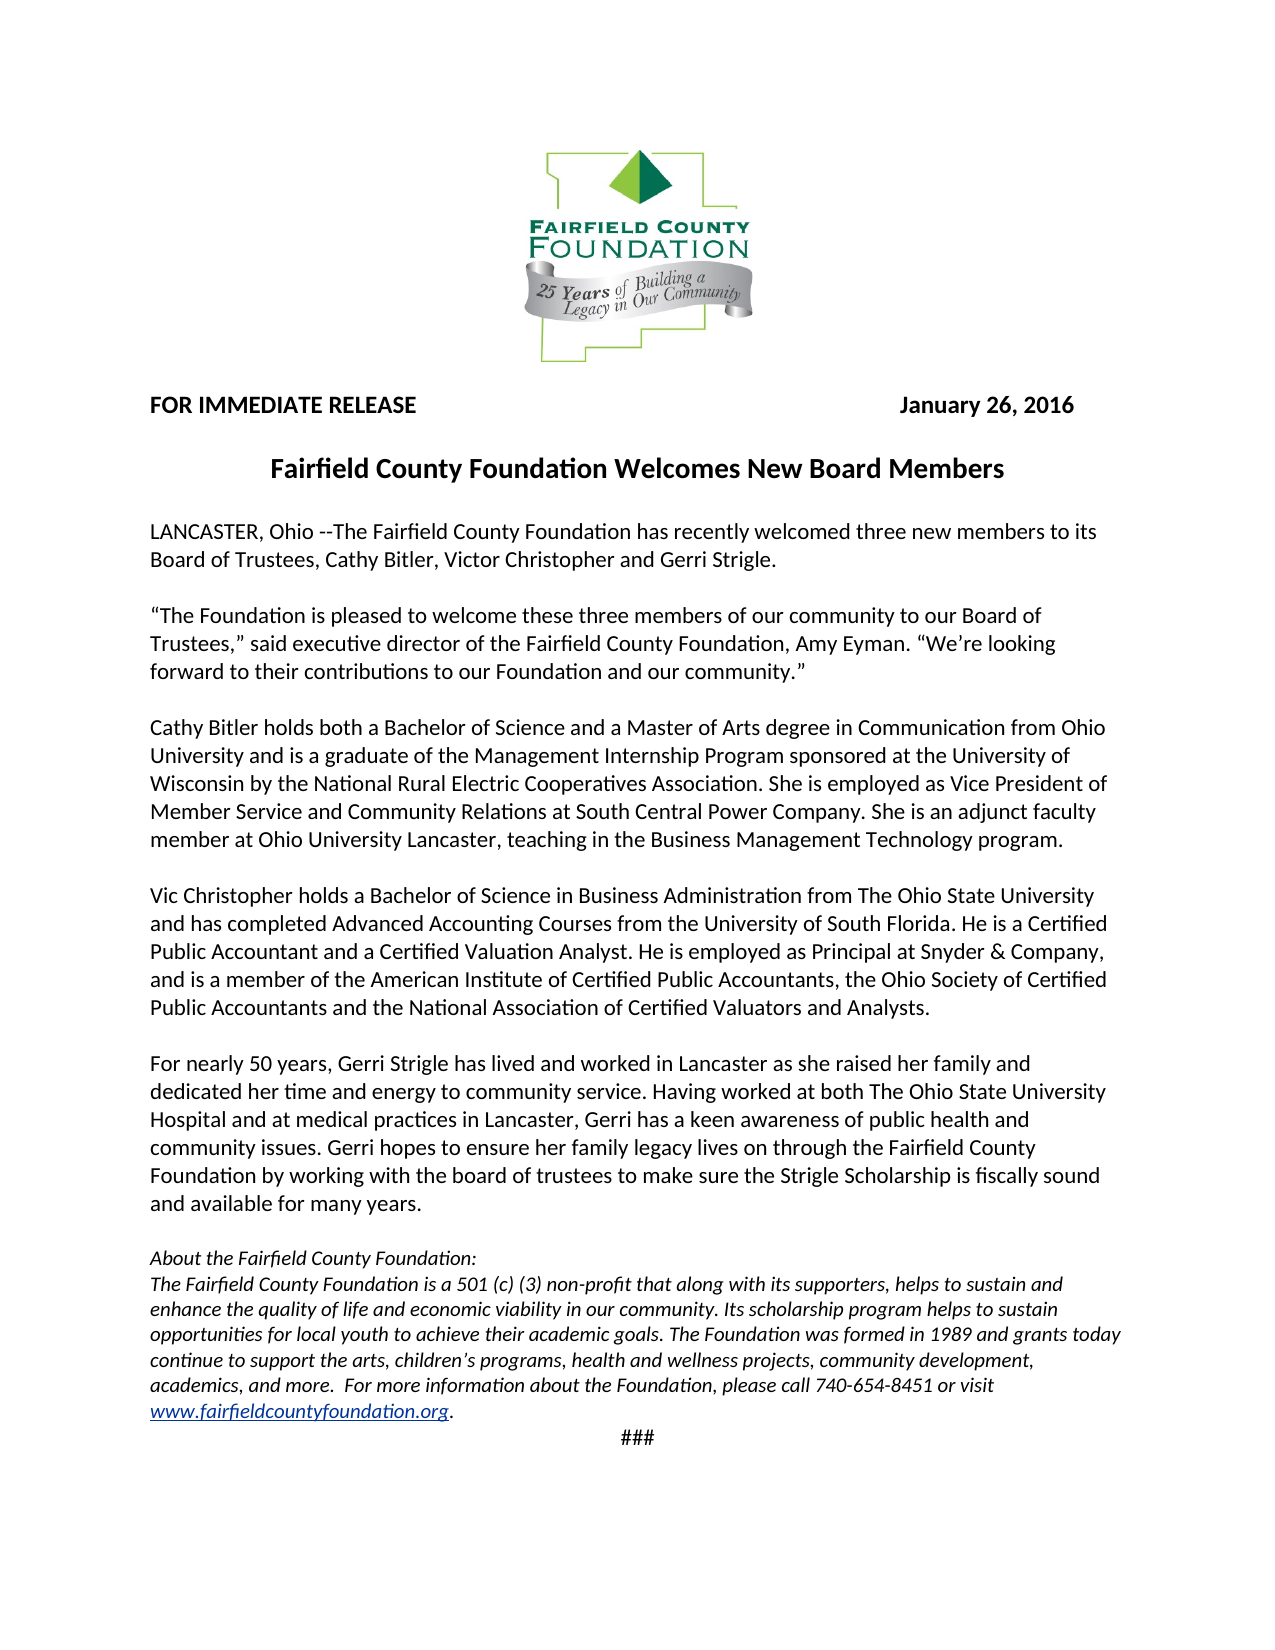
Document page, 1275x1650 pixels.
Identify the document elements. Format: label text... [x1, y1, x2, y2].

text The Fairfield County Foundation is a 501 (c) (3) non-profit that along with its supporters, helps to sustain and enhance the quality of life and economic viability in our community. Its scholarship program helps to sustain opportunities for local youth to achieve their academic goals. The Foundation was formed in 1989 and grants today continue to support the arts, children’s programs, health and wellness projects, community development, academics, and more. For more information about the Foundation, please call 740-654-8451 or visit www.fairfieldcountyfoundation.org. [150, 1271, 1125, 1423]
text ### [150, 1423, 1125, 1451]
text Cathy Bitler holds both a Bachelor of Science and a Master of Arts degree in Communication from Ohio University and is a graduate of the Management Internship Program sponsored at the University of Wisconsin by the National Rural Electric Cooperatives Association. She is employed as Vice President of Member Service and Community Relations at South Central Power Company. She is an adjunct faculty member at Ohio University Lancaster, teaching in the Business Management Technology program. [150, 713, 1125, 853]
text “The Foundation is pleased to welcome these three members of our community to our Board of Trustees,” said executive director of the Fairfield County Foundation, Amy Eyman. “We’re looking forward to their contributions to our Foundation and our community.” [150, 601, 1125, 685]
text For nearly 50 years, Gerri Strigle has lived and worked in Lancaster as she raised her family and dedicated her time and energy to community service. Having worked at both The Ohio State University Hospital and at medical practices in Lancaster, Gerri has a keen awareness of public health and community issues. Gerri hopes to ensure her family legacy lives on through the Fairfield County Foundation by working with the board of trustees to make sure the Strigle Scholarship is fiscally sound and available for many years. [150, 1049, 1125, 1217]
text Vic Christopher holds a Bachelor of Science in Business Administration from The Ohio State University and has completed Advanced Accounting Courses from the University of South Florida. He is a Certified Public Accountant and a Certified Valuation Analyst. He is employed as Principal at Snyder & Company, and is a member of the American Institute of Certified Public Accountants, the Ohio Society of Certified Public Accountants and the National Association of Certified Valuators and Analysts. [150, 881, 1125, 1021]
text LANCASTER, Ohio --The Fairfield County Foundation has recently welcomed three new members to its Board of Trustees, Cathy Bitler, Victor Christopher and Gerri Strigle. [150, 517, 1125, 573]
text About the Fairfield County Foundation: [150, 1245, 1125, 1271]
text FOR IMMEDIATE RELEASE January 26, 2016 [150, 389, 1125, 420]
text Fairfield County Foundation Welcomes New Board Members [150, 451, 1125, 486]
picture [522, 150, 753, 362]
